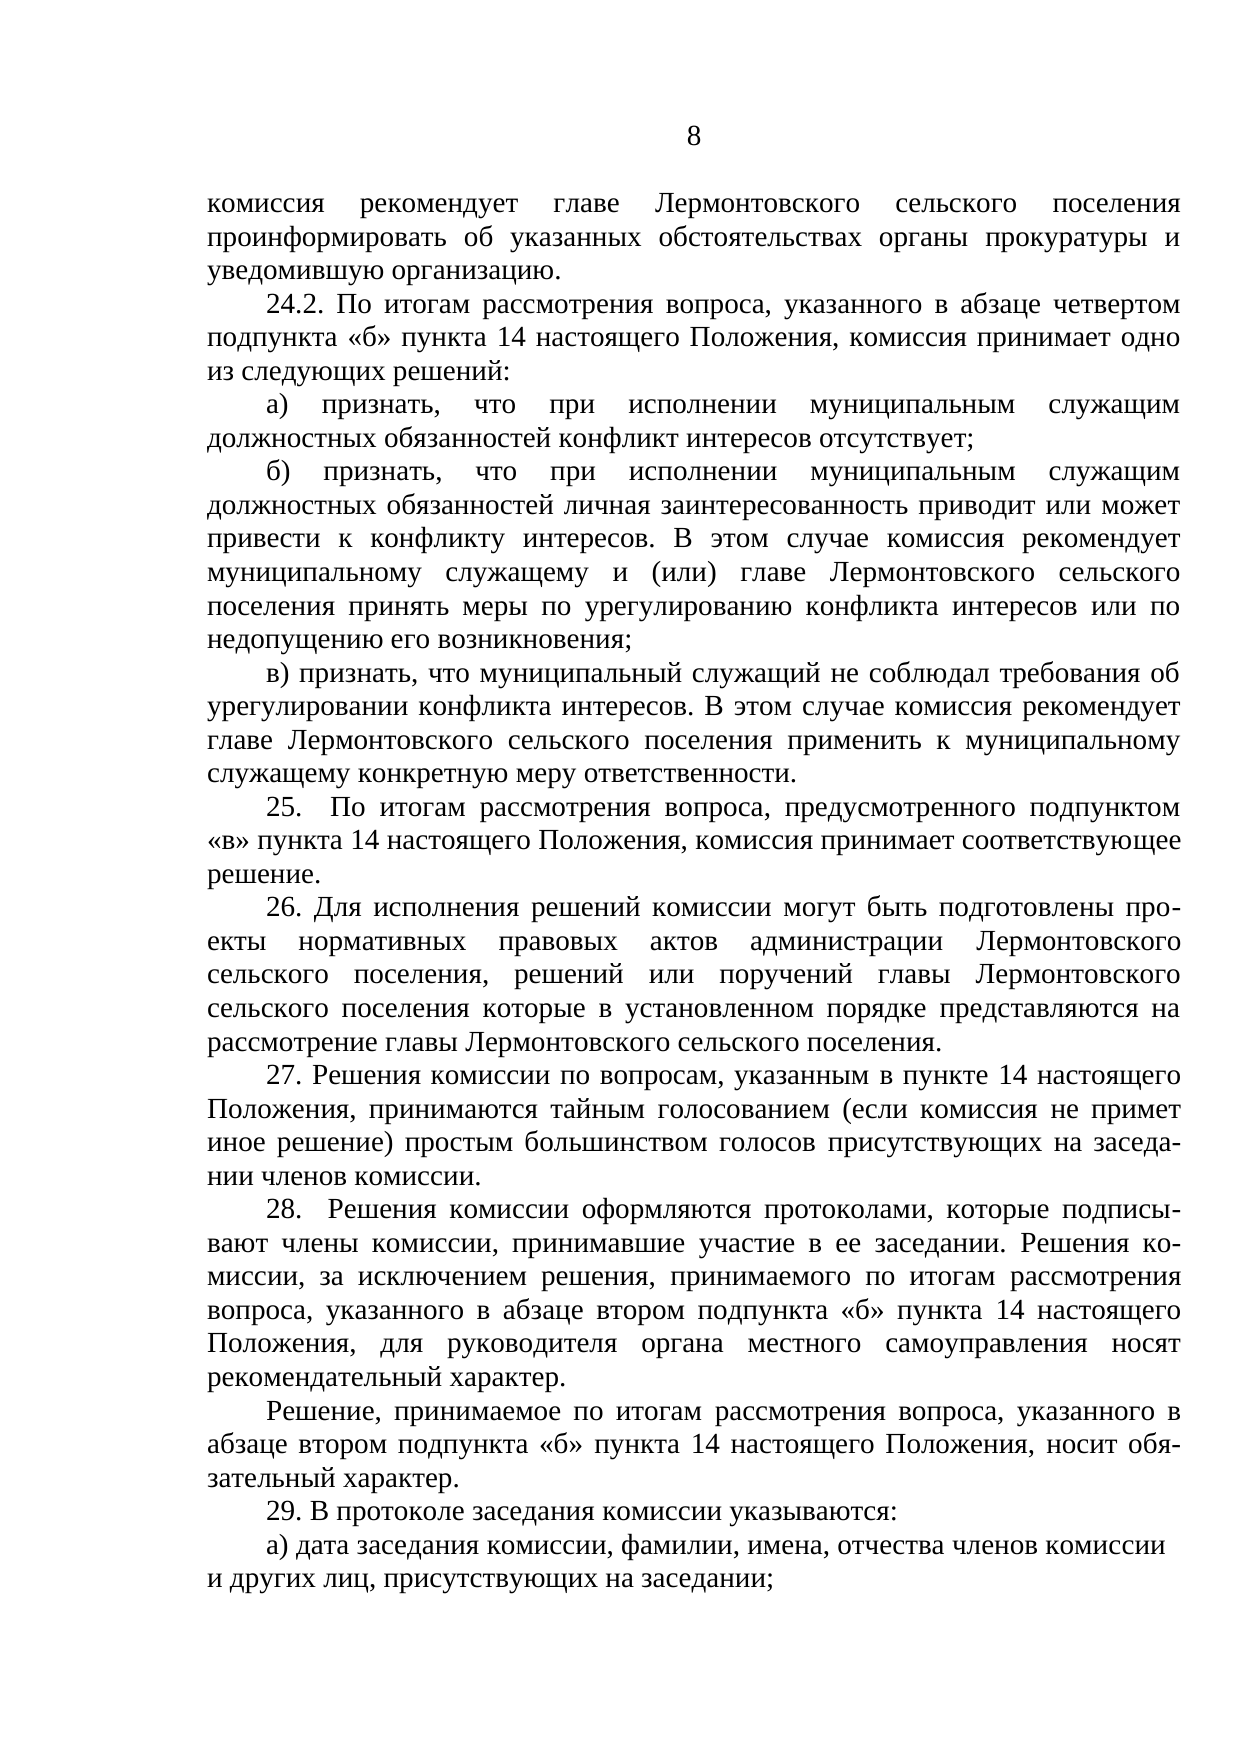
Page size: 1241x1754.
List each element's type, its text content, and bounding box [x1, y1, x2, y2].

text комиссия рекомендует главе Лермонтовского сельского поселения проинформировать об указанных обстоятельствах органы прокуратуры и уведомившую организацию. [207, 185, 1181, 286]
text 25. По итогам рассмотрения вопроса, предусмотренного подпунктом «в» пункта 14 настоящего Положения, комиссия принимает соответствующее решение. [207, 789, 1181, 889]
text 8 [207, 118, 1181, 152]
text а) дата заседания комиссии, фамилии, имена, отчества членов комиссии [207, 1527, 1181, 1560]
text 27. Решения комиссии по вопросам, указанным в пункте 14 настоящего Положения, принимаются тайным голосованием (если комиссия не примет иное решение) простым большинством голосов присутствующих на заседании членов комиссии. [207, 1057, 1181, 1191]
text в) признать, что муниципальный служащий не соблюдал требования об урегулировании конфликта интересов. В этом случае комиссия рекомендует главе Лермонтовского сельского поселения применить к муниципальному служащему конкретную меру ответственности. [207, 655, 1181, 789]
text 29. В протоколе заседания комиссии указываются: [207, 1493, 1181, 1527]
text 26. Для исполнения решений комиссии могут быть подготовлены проекты нормативных правовых актов администрации Лермонтовского сельского поселения, решений или поручений главы Лермонтовского сельского поселения которые в установленном порядке представляются на рассмотрение главы Лермонтовского сельского поселения. [207, 889, 1181, 1057]
text 24.2. По итогам рассмотрения вопроса, указанного в абзаце четвертом подпункта «б» пункта 14 настоящего Положения, комиссия принимает одно из следующих решений: [207, 286, 1181, 386]
text и других лиц, присутствующих на заседании; [207, 1560, 1181, 1594]
text а) признать, что при исполнении муниципальным служащим должностных обязанностей конфликт интересов отсутствует; [207, 386, 1181, 453]
text Решение, принимаемое по итогам рассмотрения вопроса, указанного в абзаце втором подпункта «б» пункта 14 настоящего Положения, носит обязательный характер. [207, 1393, 1181, 1493]
text б) признать, что при исполнении муниципальным служащим должностных обязанностей личная заинтересованность приводит или может привести к конфликту интересов. В этом случае комиссия рекомендует муниципальному служащему и (или) главе Лермонтовского сельского поселения принять меры по урегулированию конфликта интересов или по недопущению его возникновения; [207, 453, 1181, 655]
text 28. Решения комиссии оформляются протоколами, которые подписывают члены комиссии, принимавшие участие в ее заседании. Решения комиссии, за исключением решения, принимаемого по итогам рассмотрения вопроса, указанного в абзаце втором подпункта «б» пункта 14 настоящего Положения, для руководителя органа местного самоуправления носят рекомендательный характер. [207, 1191, 1181, 1393]
